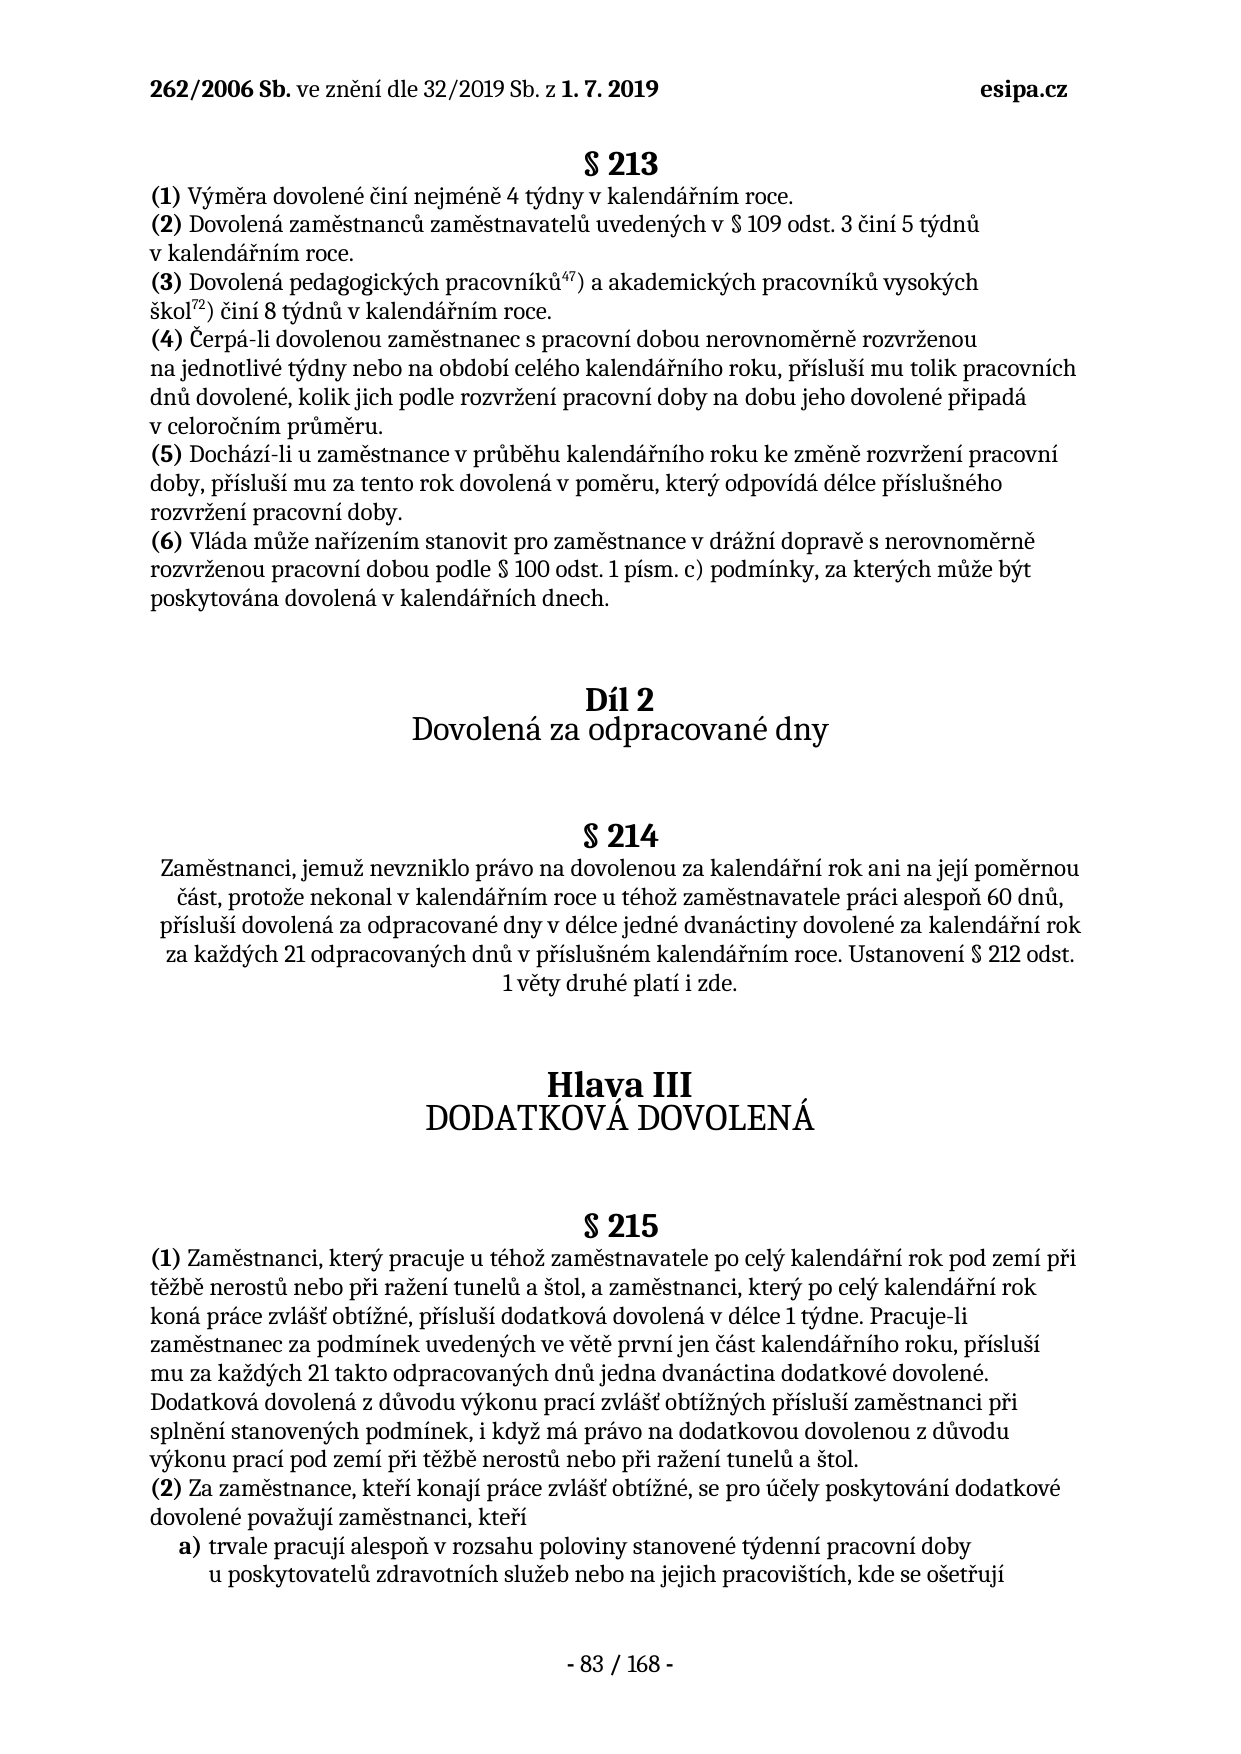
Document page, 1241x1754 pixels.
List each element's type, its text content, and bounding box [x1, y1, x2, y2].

subtitle § 214 [150, 822, 1090, 854]
subtitle Hlava III -Dodatková dovolená [150, 1070, 1090, 1139]
text (2) Za zaměstnance, kteří konají práce zvlášť obtížné, se pro účely poskytování dodatkové dovolené považují zaměstnanci, kteří [150, 1474, 1090, 1532]
text (1) Výměra dovolené činí nejméně 4 týdny v kalendářním roce. [150, 182, 1090, 210]
text (2) Dovolená zaměstnanců zaměstnavatelů uvedených v § 109 odst. 3 činí 5 týdnů v kalendářním roce. [150, 210, 1090, 268]
subtitle § 215 [150, 1212, 1090, 1244]
subtitle Díl 2 -Dovolená za odpracované dny [150, 686, 1090, 749]
subtitle § 213 [150, 150, 1090, 182]
text Zaměstnanci, jemuž nevzniklo právo na dovolenou za kalendářní rok ani na její poměrnou část, protože nekonal v kalendářním roce u téhož zaměstnavatele práci alespoň 60 dnů, přísluší dovolená za odpracované dny v délce jedné dvanáctiny dovolené za kalendářní rok za každých 21 odpracovaných dnů v příslušném kalendářním roce. Ustanovení § 212 odst. 1 věty druhé platí i zde. [150, 854, 1090, 997]
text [150, 1532, 1090, 1589]
text (5) Dochází-li u zaměstnance v průběhu kalendářního roku ke změně rozvržení pracovní doby, přísluší mu za tento rok dovolená v poměru, který odpovídá délce příslušného rozvržení pracovní doby. [150, 440, 1090, 527]
text (6) Vláda může nařízením stanovit pro zaměstnance v drážní dopravě s nerovnoměrně rozvrženou pracovní dobou podle § 100 odst. 1 písm. c) podmínky, za kterých může být poskytována dovolená v kalendářních dnech. [150, 527, 1090, 613]
text (3) Dovolená pedagogických pracovníků47) a akademických pracovníků vysokých škol72) činí 8 týdnů v kalendářním roce. [150, 268, 1090, 325]
text (4) Čerpá-li dovolenou zaměstnanec s pracovní dobou nerovnoměrně rozvrženou na jednotlivé týdny nebo na období celého kalendářního roku, přísluší mu tolik pracovních dnů dovolené, kolik jich podle rozvržení pracovní doby na dobu jeho dovolené připadá v celoročním průměru. [150, 325, 1090, 440]
text (1) Zaměstnanci, který pracuje u téhož zaměstnavatele po celý kalendářní rok pod zemí při těžbě nerostů nebo při ražení tunelů a štol, a zaměstnanci, který po celý kalendářní rok koná práce zvlášť obtížné, přísluší dodatková dovolená v délce 1 týdne. Pracuje-li zaměstnanec za podmínek uvedených ve větě první jen část kalendářního roku, přísluší mu za každých 21 takto odpracovaných dnů jedna dvanáctina dodatkové dovolené. Dodatková dovolená z důvodu výkonu prací zvlášť obtížných přísluší zaměstnanci při splnění stanovených podmínek, i když má právo na dodatkovou dovolenou z důvodu výkonu prací pod zemí při těžbě nerostů nebo při ražení tunelů a štol. [150, 1244, 1090, 1474]
